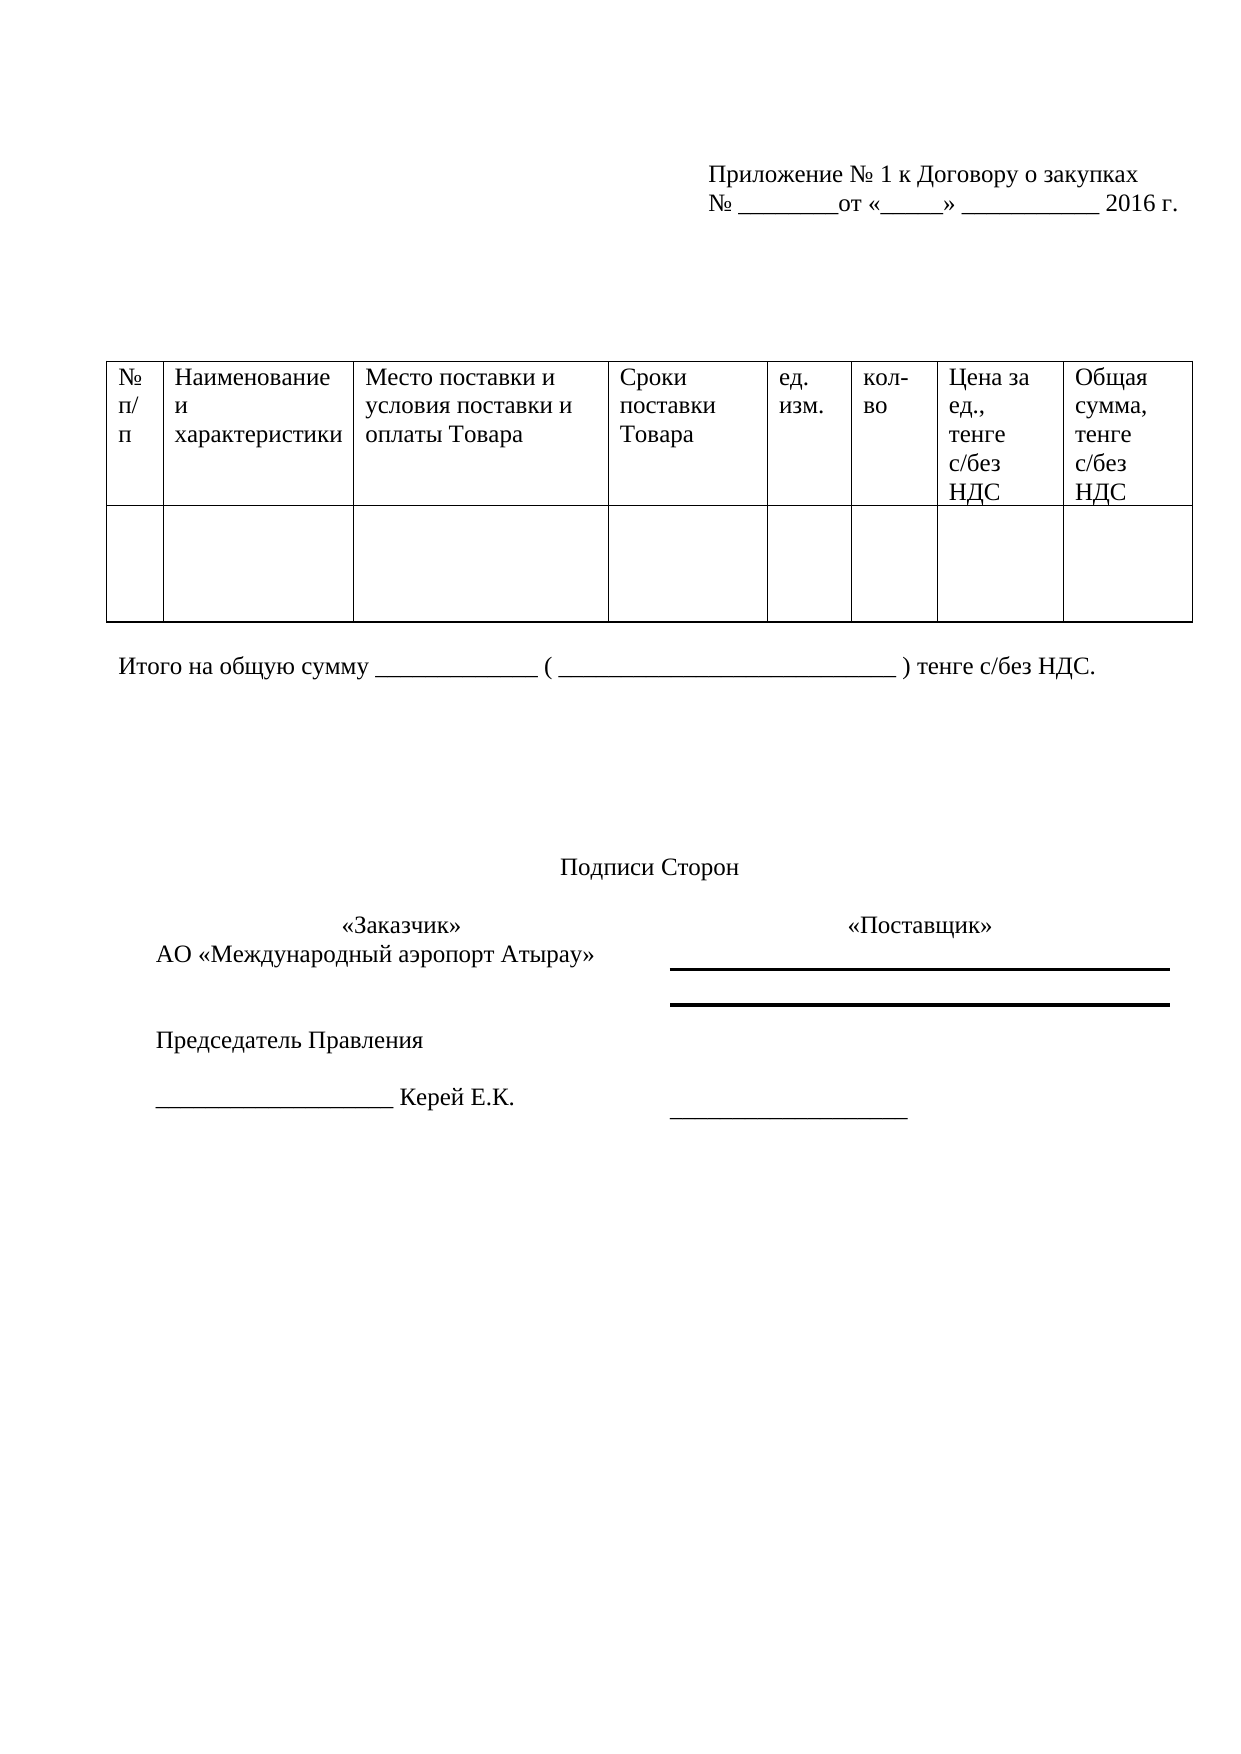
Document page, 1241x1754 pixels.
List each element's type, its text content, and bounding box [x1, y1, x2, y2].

text № ________от «_____» ___________ 2016 г. [708, 188, 1181, 217]
text Итого на общую сумму _____________ ( ___________________________ ) тенге с/без НДС. [118, 651, 1181, 680]
table_cell [1064, 506, 1192, 621]
table_cell [609, 506, 767, 621]
table_header № п/п [107, 362, 163, 505]
table_header «Заказчик» АО «Международный аэропорт Атырау» Председатель Правления ___________________ Керей Е.К. [144, 910, 658, 1140]
text Подписи Сторон [118, 852, 1181, 881]
table_cell [164, 506, 353, 621]
table_header «Поставщик» ___________________ [659, 910, 1181, 1140]
table_header ед. изм. [768, 362, 851, 505]
table_header Сроки поставки Товара [609, 362, 767, 505]
table_header Наименование и характеристики [164, 362, 353, 505]
table_header Место поставки и условия поставки и оплаты Товара [354, 362, 608, 505]
table_header Общая сумма, тенге с/без НДС [1064, 362, 1192, 505]
table_header кол-во [852, 362, 937, 505]
table_header Цена за ед., тенге с/без НДС [938, 362, 1063, 505]
table_cell [354, 506, 608, 621]
text Приложение № 1 к Договору о закупках [708, 159, 1181, 188]
table_cell [768, 506, 851, 621]
table_cell [107, 506, 163, 621]
table_cell [938, 506, 1063, 621]
table_cell [852, 506, 937, 621]
